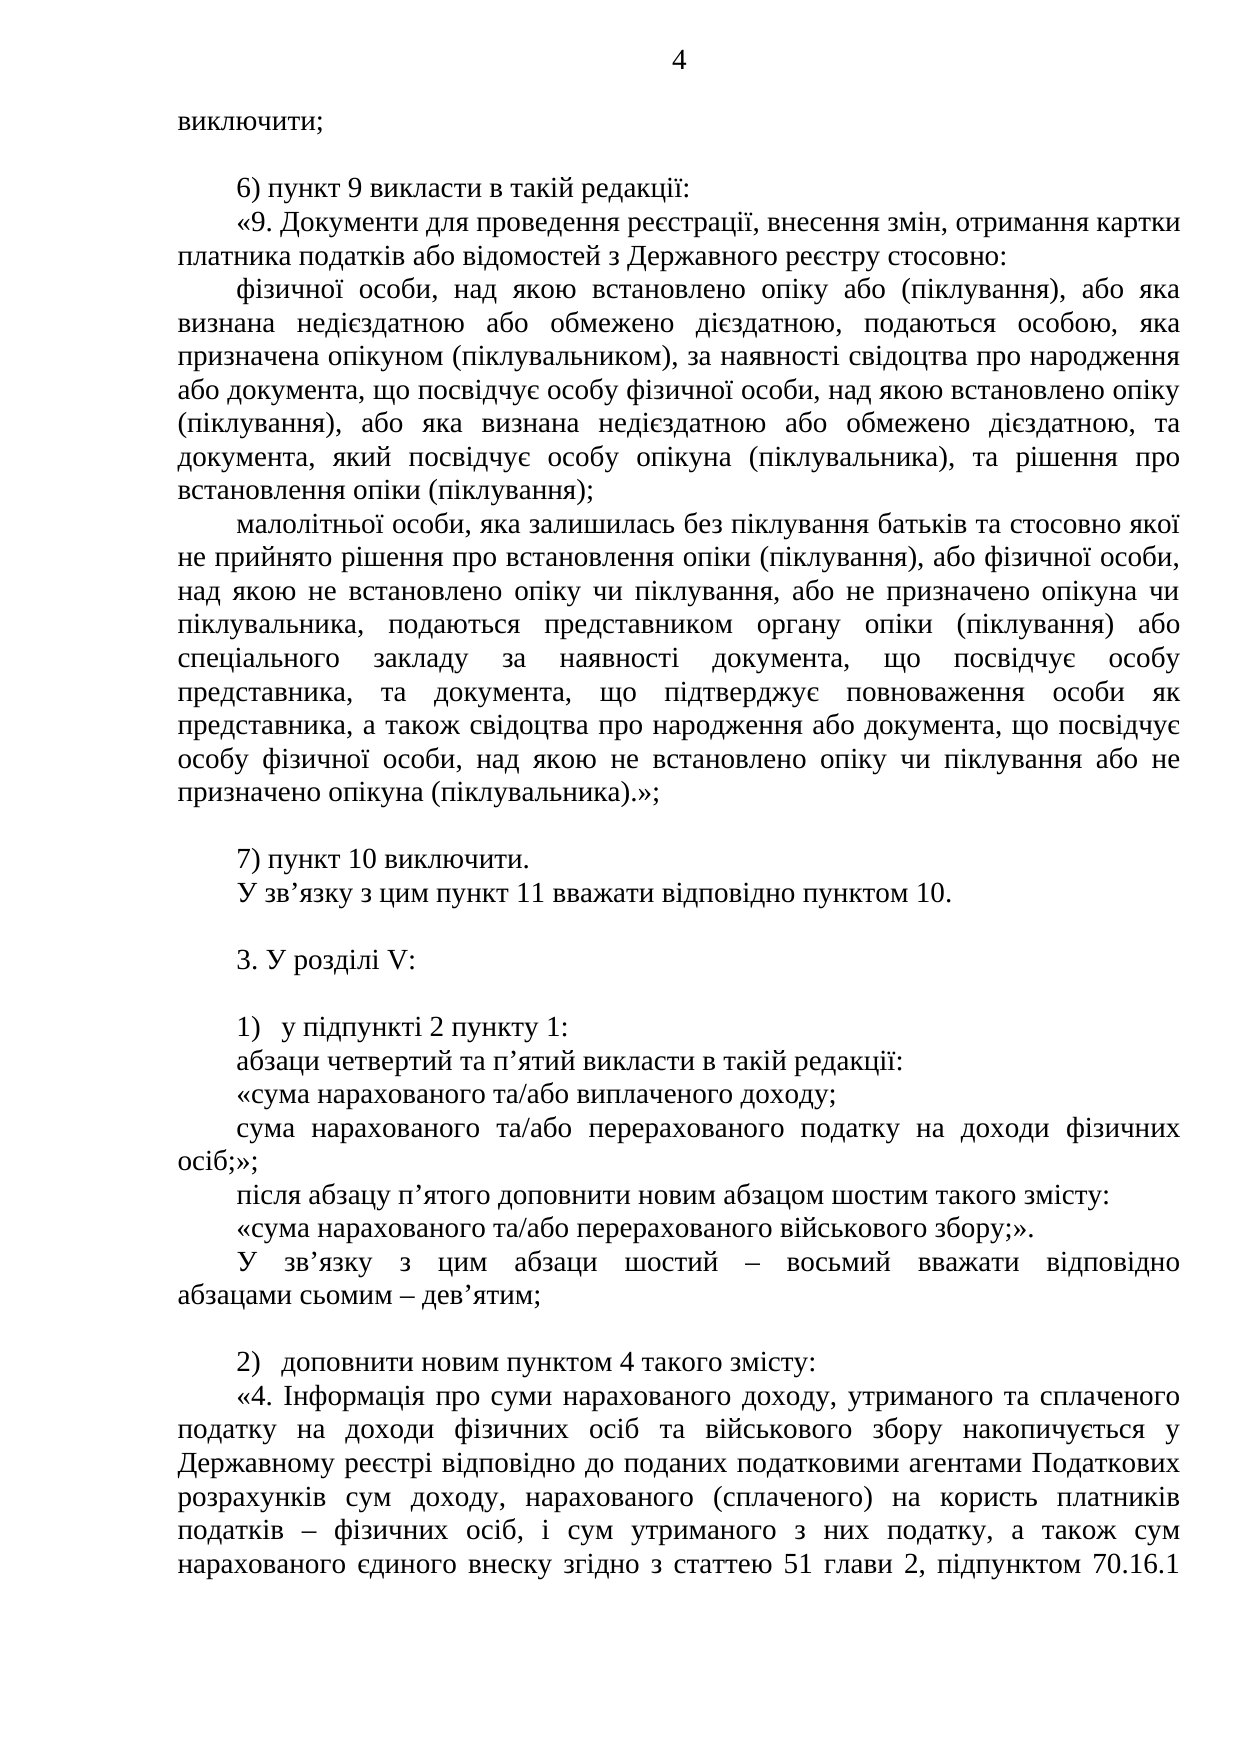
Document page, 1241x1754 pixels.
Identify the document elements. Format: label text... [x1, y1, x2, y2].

text абзаци четвертий та п’ятий викласти в такій редакції: [177, 1043, 1181, 1076]
text У зв’язку з цим абзаци шостий – восьмий вважати відповідно абзацами сьомим – дев’ятим; [177, 1244, 1181, 1311]
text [177, 103, 1181, 137]
list доповнити новим пунктом 4 такого змісту: [236, 1344, 1181, 1378]
list у підпункті 2 пункту 1: [236, 1009, 1181, 1043]
text фізичної особи, над якою встановлено опіку або (піклування), або яка визнана недієздатною або обмежено дієздатною, подаються особою, яка призначена опікуном (піклувальником), за наявності свідоцтва про народження або документа, що посвідчує особу фізичної особи, над якою встановлено опіку (піклування), або яка визнана недієздатною або обмежено дієздатною, та документа, який посвідчує особу опікуна (піклувальника), та рішення про встановлення опіки (піклування); [177, 271, 1181, 506]
text після абзацу п’ятого доповнити новим абзацом шостим такого змісту: [236, 1177, 1181, 1210]
text сума нарахованого та/або перерахованого податку на доходи фізичних осіб;»; [177, 1110, 1181, 1177]
text «сума нарахованого та/або перерахованого військового збору;». [177, 1210, 1181, 1244]
text У зв’язку з цим пункт 11 вважати відповідно пунктом 10. [177, 875, 1181, 908]
text «сума нарахованого та/або виплаченого доходу; [177, 1076, 1181, 1110]
text «9. Документи для проведення реєстрації, внесення змін, отримання картки платника податків або відомостей з Державного реєстру стосовно: [177, 204, 1181, 271]
text 6) пункт 9 викласти в такій редакції: [236, 171, 1181, 204]
text 7) пункт 10 виключити. [236, 841, 1181, 875]
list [177, 1378, 1181, 1579]
text 3. У розділі V: [236, 942, 1181, 976]
text малолітньої особи, яка залишилась без піклування батьків та стосовно якої не прийнято рішення про встановлення опіки (піклування), або фізичної особи, над якою не встановлено опіку чи піклування, або не призначено опікуна чи піклувальника, подаються представником органу опіки (піклування) або спеціального закладу за наявності документа, що посвідчує особу представника, та документа, що підтверджує повноваження особи як представника, а також свідоцтва про народження або документа, що посвідчує особу фізичної особи, над якою не встановлено опіку чи піклування або не призначено опікуна (піклувальника).»; [177, 506, 1181, 808]
